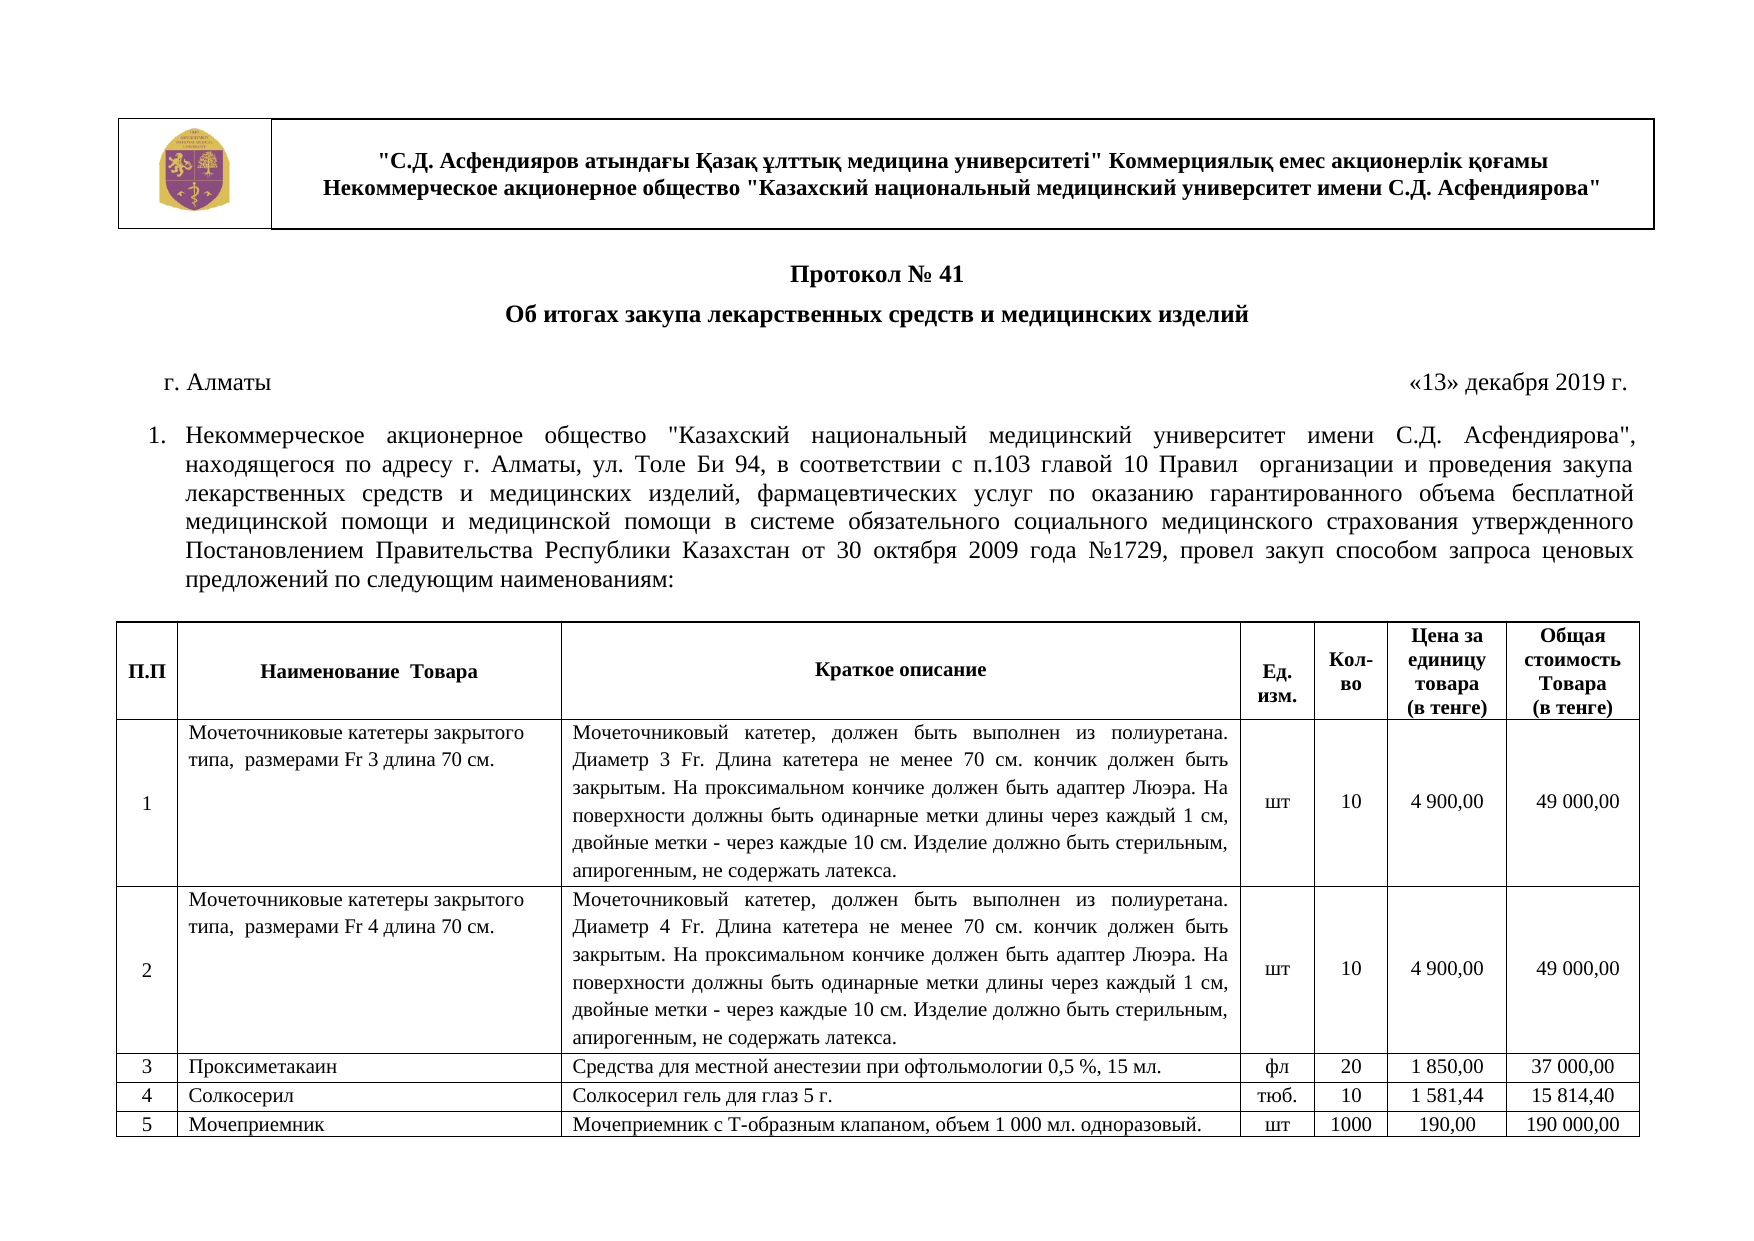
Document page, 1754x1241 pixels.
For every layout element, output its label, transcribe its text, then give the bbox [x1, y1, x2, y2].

table_cell 15 814,40 [1507, 1083, 1639, 1111]
table_cell 37 000,00 [1507, 1054, 1639, 1082]
text Об итогах закупа лекарственных средств и медицинских изделий [118, 287, 1636, 327]
table_header Общая стоимость Товара (в тенге) [1507, 623, 1639, 719]
table_cell шт [1241, 887, 1314, 1053]
table_header П.П [117, 623, 177, 719]
table_cell 5 [117, 1112, 177, 1136]
table_cell 10 [1315, 1083, 1387, 1111]
table_cell 1000 [1315, 1112, 1387, 1136]
table_cell 190 000,00 [1507, 1112, 1639, 1136]
table_cell Мочеприемник [178, 1112, 561, 1136]
table_cell 4 900,00 [1388, 887, 1506, 1053]
table_cell 10 [1315, 720, 1387, 886]
table_header Ед. изм. [1241, 623, 1314, 719]
table_cell 49 000,00 [1507, 887, 1639, 1053]
table_header Цена за единицу товара (в тенге) [1388, 623, 1506, 719]
table_cell Мочеточниковый катетер, должен быть выполнен из полиуретана. Диаметр 3 Fr. Длина катетера не менее 70 см. кончик должен быть закрытым. На проксимальном кончике должен быть адаптер Люэра. На поверхности должны быть одинарные метки длины через каждый 1 см, двойные метки - через каждые 10 см. Изделие должно быть стерильным, апирогенным, не содержать латекса. [562, 720, 1240, 886]
table_header "С.Д. Асфендияров атындағы Қазақ ұлттық медицина университеті" Коммерциялық емес акционерлік қоғамы Некоммерческое акционерное общество "Казахский национальный медицинский университет имени С.Д. Асфендиярова" [272, 120, 1653, 228]
table_cell фл [1241, 1054, 1314, 1082]
table_header Наименование Товара [178, 623, 561, 719]
table_cell 3 [117, 1054, 177, 1082]
table_cell 20 [1315, 1054, 1387, 1082]
table_header Кол-во [1315, 623, 1387, 719]
table_cell 2 [117, 887, 177, 1053]
table_cell Проксиметакаин [178, 1054, 561, 1082]
table_cell тюб. [1241, 1083, 1314, 1111]
table_cell Солкосерил [178, 1083, 561, 1111]
text Протокол № 41 [118, 259, 1636, 287]
table_header Краткое описание [562, 623, 1240, 719]
table_cell 1 850,00 [1388, 1054, 1506, 1082]
table_cell 4 [117, 1083, 177, 1111]
table_cell Солкосерил гель для глаз 5 г. [562, 1083, 1240, 1111]
table_header [119, 119, 271, 228]
table_cell Мочеточниковые катетеры закрытого типа, размерами Fr 4 длина 70 см. [178, 887, 561, 1053]
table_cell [562, 1112, 1240, 1136]
table_cell 49 000,00 [1507, 720, 1639, 886]
table_cell шт [1241, 1112, 1314, 1136]
table_cell 10 [1315, 887, 1387, 1053]
text г. Алматы «13» декабря 2019 г. [118, 367, 1636, 396]
table_cell Мочеточниковые катетеры закрытого типа, размерами Fr 3 длина 70 см. [178, 720, 561, 886]
table_cell Мочеточниковый катетер, должен быть выполнен из полиуретана. Диаметр 4 Fr. Длина катетера не менее 70 см. кончик должен быть закрытым. На проксимальном кончике должен быть адаптер Люэра. На поверхности должны быть одинарные метки длины через каждый 1 см, двойные метки - через каждые 10 см. Изделие должно быть стерильным, апирогенным, не содержать латекса. [562, 887, 1240, 1053]
table_cell 4 900,00 [1388, 720, 1506, 886]
list Некоммерческое акционерное общество "Казахский национальный медицинский университет имени С.Д. Асфендиярова", находящегося по адресу г. Алматы, ул. Толе Би 94, в соответствии с п.103 главой 10 Правил организации и проведения закупа лекарственных средств и медицинских изделий, фармацевтических услуг по оказанию гарантированного объема бесплатной медицинской помощи и медицинской помощи в системе обязательного социального медицинского страхования утвержденного Постановлением Правительства Республики Казахстан от 30 октября 2009 года №1729, провел закуп способом запроса ценовых предложений по следующим наименованиям: [148, 420, 1636, 593]
picture [151, 126, 233, 214]
table_cell Средства для местной анестезии при офтольмологии 0,5 %, 15 мл. [562, 1054, 1240, 1082]
table_cell 1 [117, 720, 177, 886]
table_cell 1 581,44 [1388, 1083, 1506, 1111]
table_cell 190,00 [1388, 1112, 1506, 1136]
table_cell шт [1241, 720, 1314, 886]
